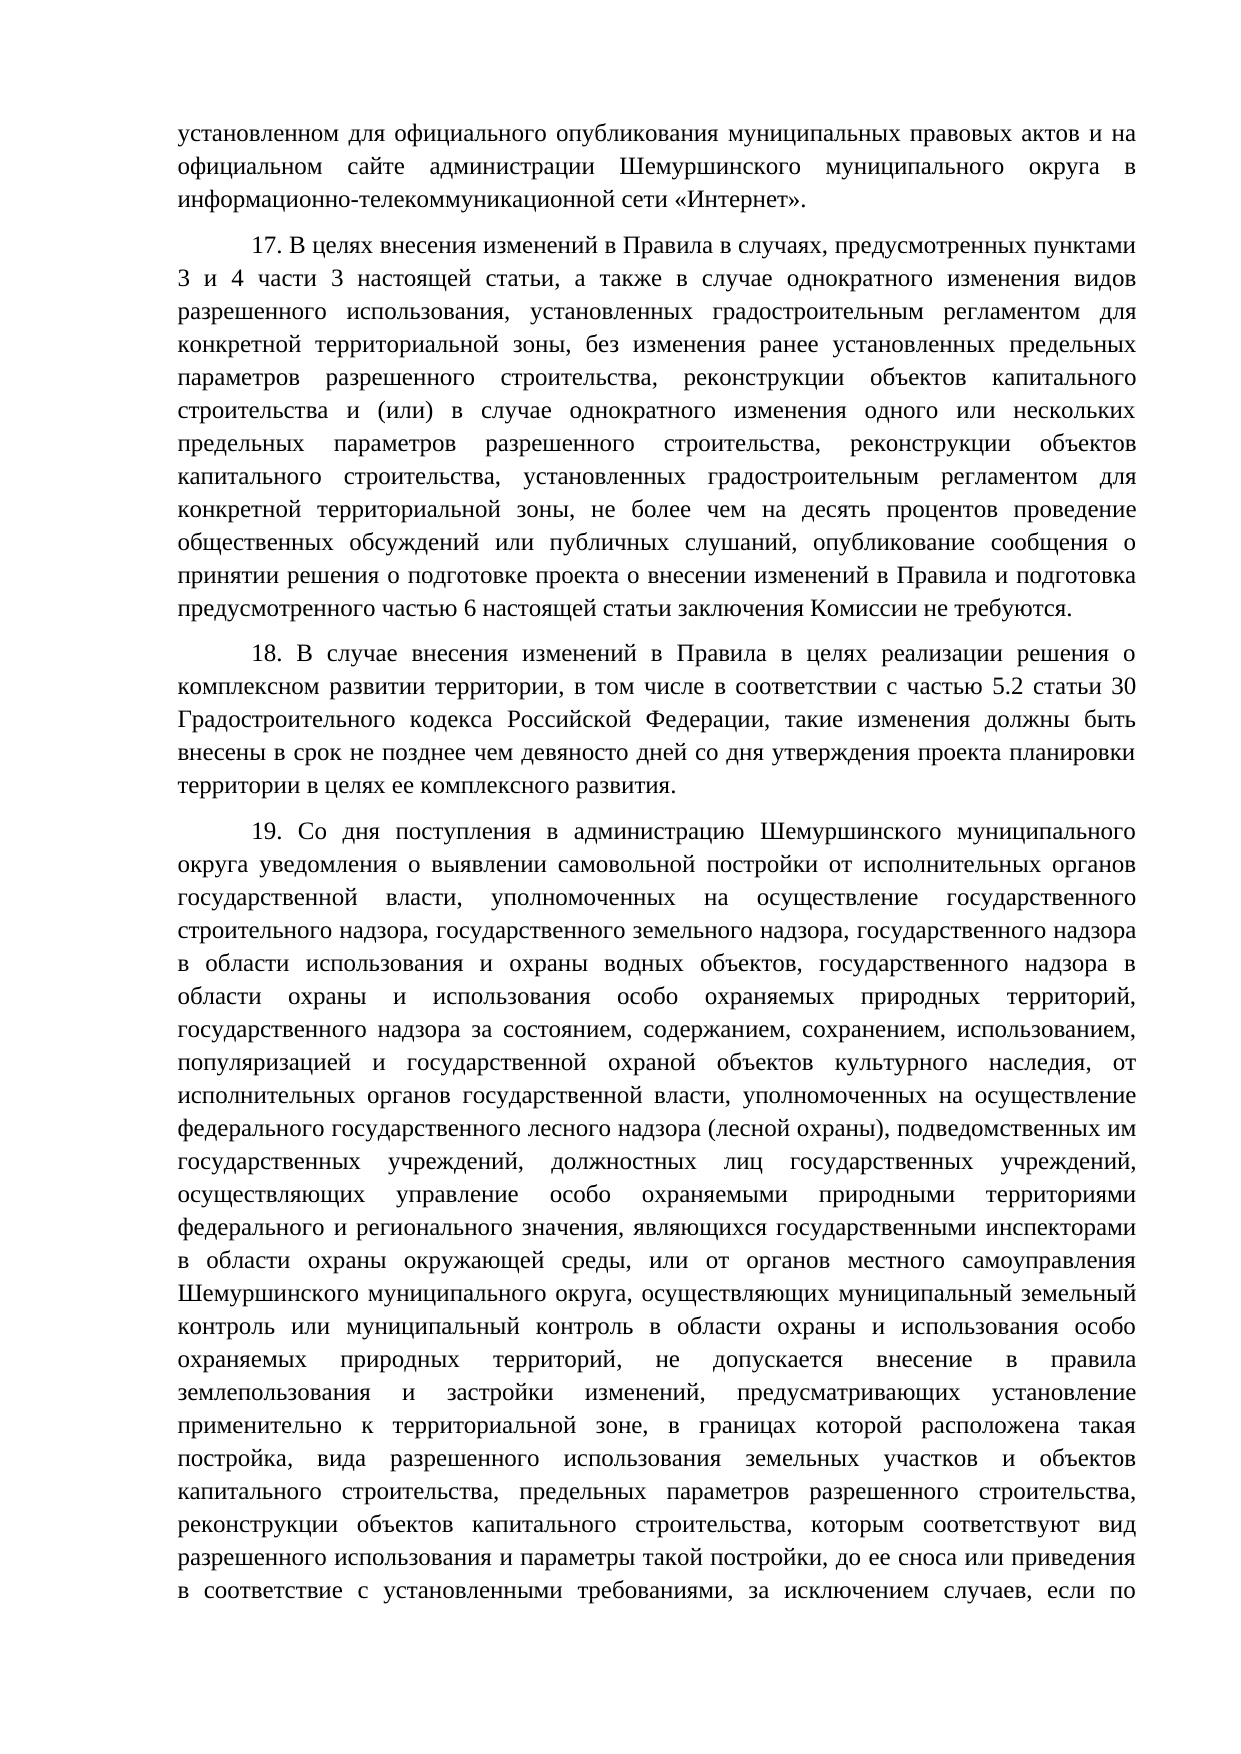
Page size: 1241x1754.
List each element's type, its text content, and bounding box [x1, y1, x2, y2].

text 17. В целях внесения изменений в Правила в случаях, предусмотренных пунктами 3 и 4 части 3 настоящей статьи, а также в случае однократного изменения видов разрешенного использования, установленных градостроительным регламентом для конкретной территориальной зоны, без изменения ранее установленных предельных параметров разрешенного строительства, реконструкции объектов капитального строительства и (или) в случае однократного изменения одного или нескольких предельных параметров разрешенного строительства, реконструкции объектов капитального строительства, установленных градостроительным регламентом для конкретной территориальной зоны, не более чем на десять процентов проведение общественных обсуждений или публичных слушаний, опубликование сообщения о принятии решения о подготовке проекта о внесении изменений в Правила и подготовка предусмотренного частью 6 настоящей статьи заключения Комиссии не требуются. [177, 230, 1137, 622]
text 18. В случае внесения изменений в Правила в целях реализации решения о комплексном развитии территории, в том числе в соответствии с частью 5.2 статьи 30 Градостроительного кодекса Российской Федерации, такие изменения должны быть внесены в срок не позднее чем девяносто дней со дня утверждения проекта планировки территории в целях ее комплексного развития. [177, 638, 1137, 799]
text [177, 816, 1137, 1604]
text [177, 118, 1137, 213]
